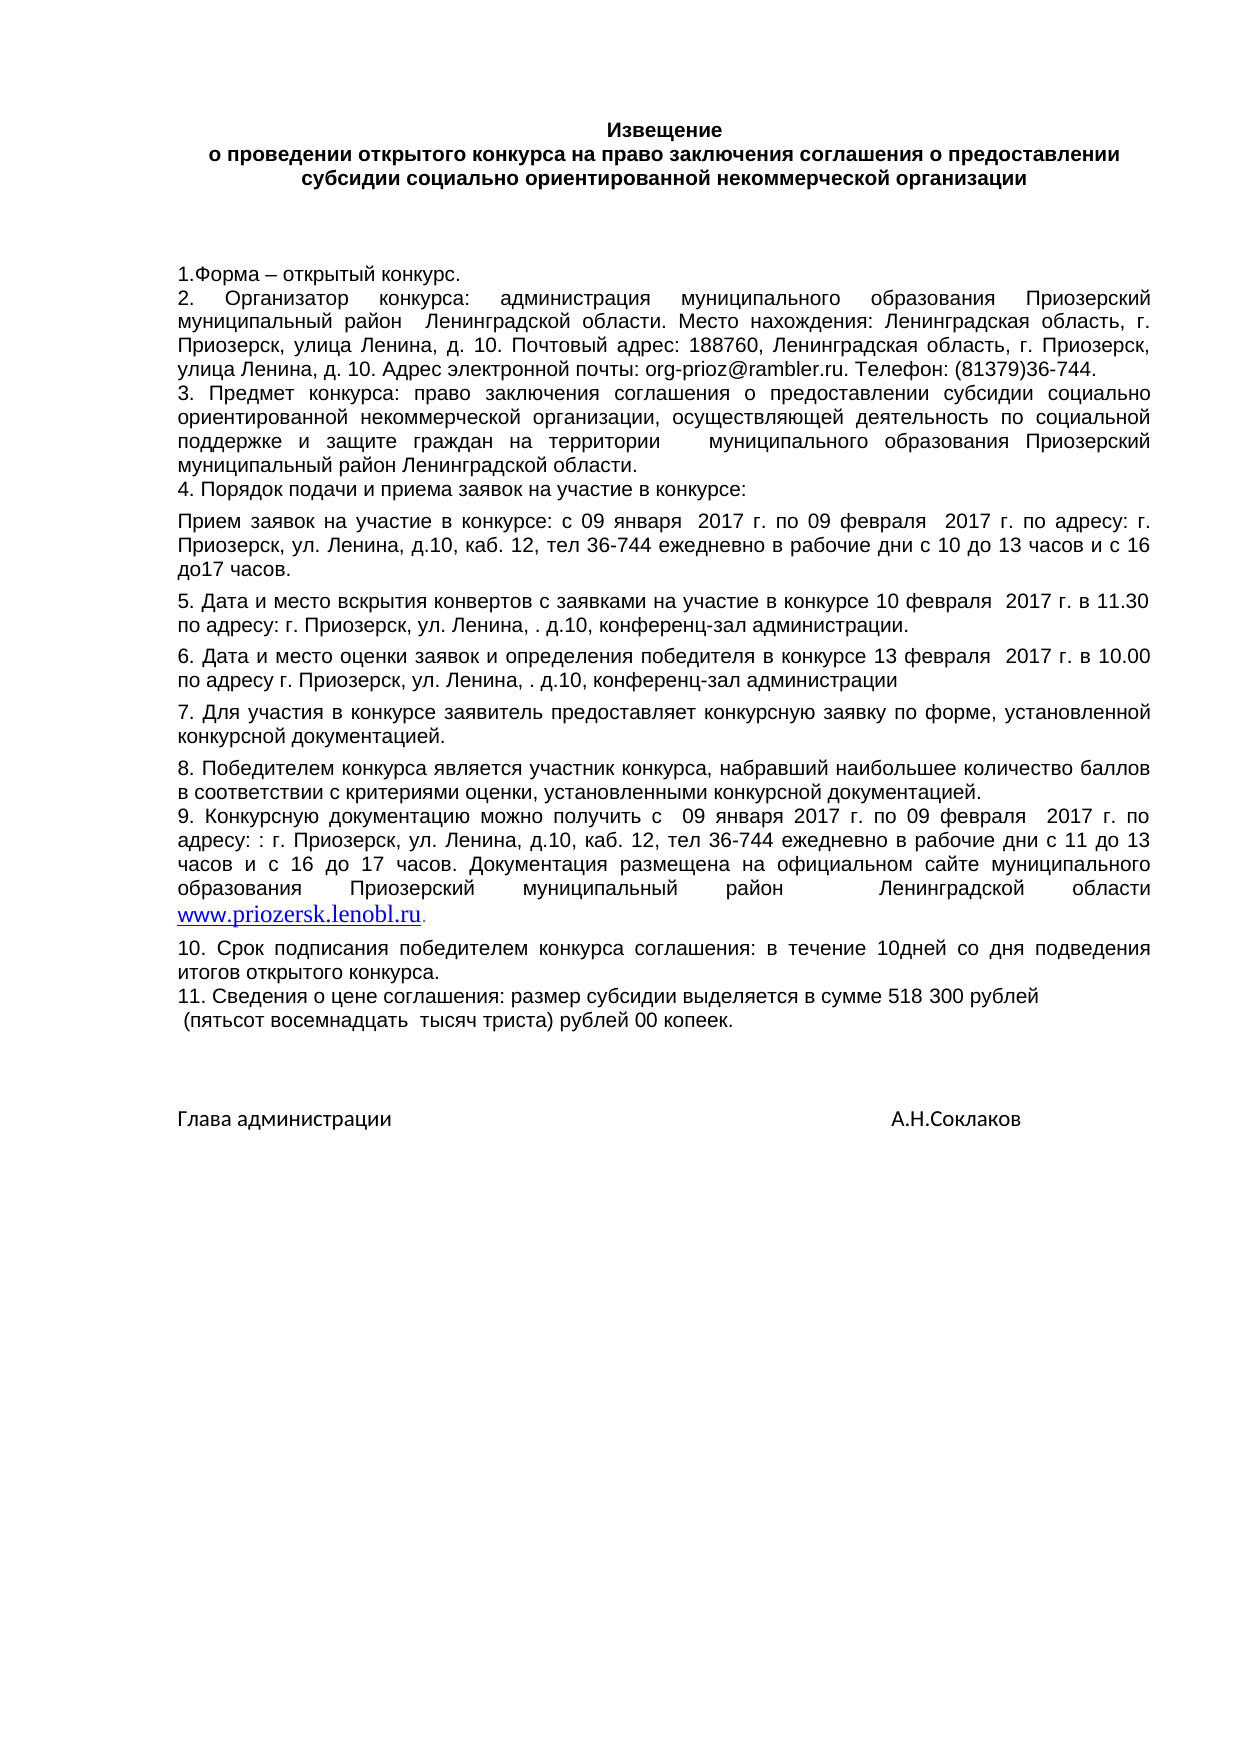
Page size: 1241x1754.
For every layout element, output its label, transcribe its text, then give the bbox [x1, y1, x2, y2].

text 3. Предмет конкурса: право заключения соглашения о предоставлении субсидии социально ориентированной некоммерческой организации, осуществляющей деятельность по социальной поддержке и защите граждан на территории муниципального образования Приозерский муниципальный район Ленинградской области. [177, 381, 1152, 477]
text 2. Организатор конкурса: администрация муниципального образования Приозерский муниципальный район Ленинградской области. Место нахождения: Ленинградская область, г. Приозерск, улица Ленина, д. 10. Почтовый адрес: 188760, Ленинградская область, г. Приозерск, улица Ленина, д. 10. Адрес электронной почты: org-prioz@rambler.ru. Телефон: (81379)36-744. [177, 285, 1152, 381]
text 5. Дата и место вскрытия конвертов с заявками на участие в конкурсе 10 февраля 2017 г. в 11.30 по адресу: г. Приозерск, ул. Ленина, . д.10, конференц-зал администрации. [177, 588, 1152, 636]
text 1.Форма – открытый конкурс. [177, 261, 1152, 285]
text 8. Победителем конкурса является участник конкурса, набравший наибольшее количество баллов в соответствии с критериями оценки, установленными конкурсной документацией. [177, 756, 1152, 803]
text 11. Сведения о цене соглашения: размер субсидии выделяется в сумме 518 300 рублей [177, 984, 1152, 1008]
text о проведении открытого конкурса на право заключения соглашения о предоставлении субсидии социально ориентированной некоммерческой организации [177, 142, 1152, 190]
text Извещение [177, 118, 1152, 142]
text 4. Порядок подачи и приема заявок на участие в конкурсе: [177, 477, 1152, 501]
text 6. Дата и место оценки заявок и определения победителя в конкурсе 13 февраля 2017 г. в 10.00 по адресу г. Приозерск, ул. Ленина, . д.10, конференц-зал администрации [177, 644, 1152, 692]
text 10. Срок подписания победителем конкурса соглашения: в течение 10дней со дня подведения итогов открытого конкурса. [177, 936, 1152, 984]
text Прием заявок на участие в конкурсе: с 09 января 2017 г. по 09 февраля 2017 г. по адресу: г. Приозерск, ул. Ленина, д.10, каб. 12, тел 36-744 ежедневно в рабочие дни с 10 до 13 часов и с 16 до17 часов. [177, 509, 1152, 581]
text 7. Для участия в конкурсе заявитель предоставляет конкурсную заявку по форме, установленной конкурсной документацией. [177, 700, 1152, 748]
text (пятьсот восемнадцать тысяч триста) рублей 00 копеек. [177, 1008, 1152, 1032]
text 9. Конкурсную документацию можно получить с 09 января 2017 г. по 09 февраля 2017 г. по адресу: : г. Приозерск, ул. Ленина, д.10, каб. 12, тел 36-744 ежедневно в рабочие дни с 11 до 13 часов и с 16 до 17 часов. Документация размещена на официальном сайте муниципального образования Приозерский муниципальный район Ленинградской области www.priozersk.lenobl.ru. [177, 803, 1152, 928]
text Глава администрации А.Н.Соклаков [177, 1104, 1152, 1132]
